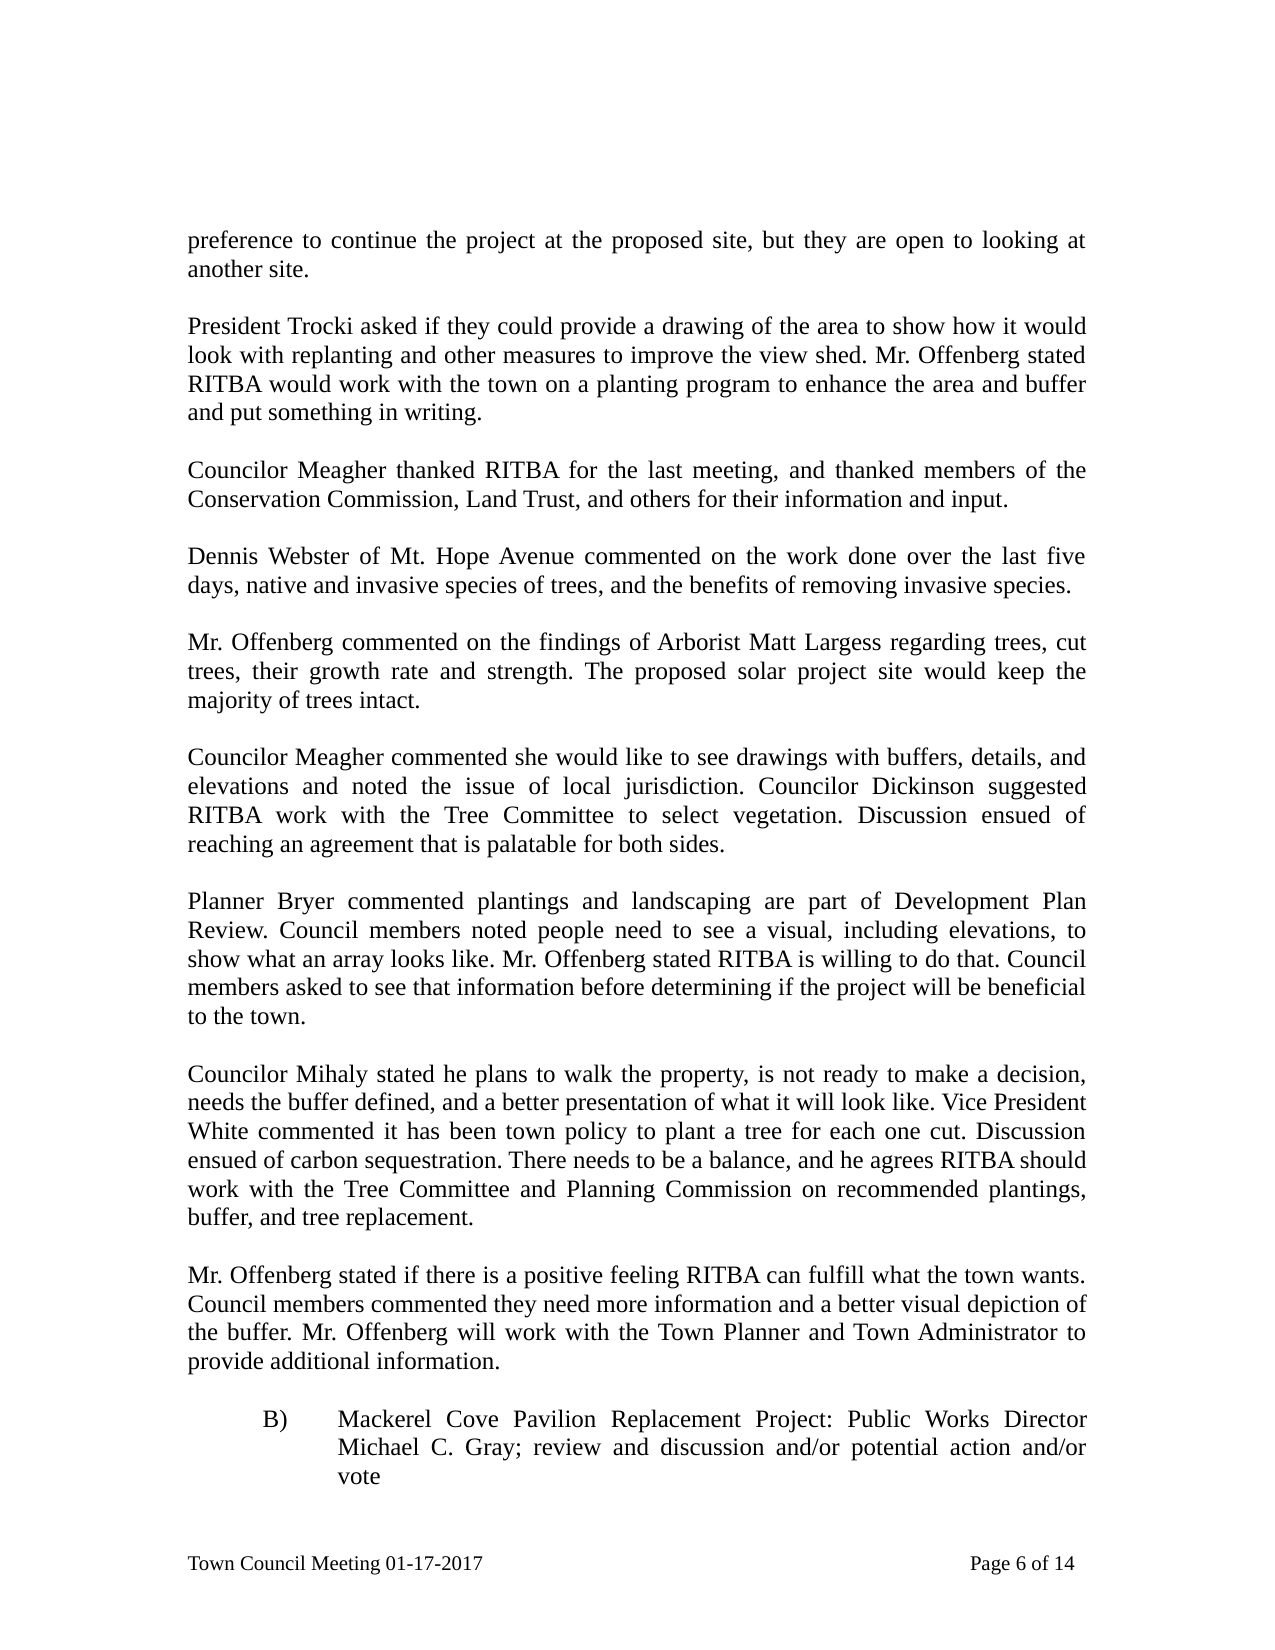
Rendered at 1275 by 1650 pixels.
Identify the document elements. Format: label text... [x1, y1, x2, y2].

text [187, 225, 1087, 282]
text Councilor Mihaly stated he plans to walk the property, is not ready to make a decision, needs the buffer defined, and a better presentation of what it will look like. Vice President White commented it has been town policy to plant a tree for each one cut. Discussion ensued of carbon sequestration. There needs to be a balance, and he agrees RITBA should work with the Tree Committee and Planning Commission on recommended plantings, buffer, and tree replacement. [187, 1059, 1087, 1231]
text Councilor Meagher thanked RITBA for the last meeting, and thanked members of the Conservation Commission, Land Trust, and others for their information and input. [187, 455, 1087, 512]
text President Trocki asked if they could provide a drawing of the area to show how it would look with replanting and other measures to improve the view shed. Mr. Offenberg stated RITBA would work with the town on a planting program to enhance the area and buffer and put something in writing. [187, 311, 1087, 426]
subtitle Mackerel Cove Pavilion Replacement Project: Public Works Director Michael C. Gray; review and discussion and/or potential action and/or vote [262, 1404, 1087, 1490]
text Mr. Offenberg stated if there is a positive feeling RITBA can fulfill what the town wants. Council members commented they need more information and a better visual depiction of the buffer. Mr. Offenberg will work with the Town Planner and Town Administrator to provide additional information. [187, 1260, 1087, 1375]
text Councilor Meagher commented she would like to see drawings with buffers, details, and elevations and noted the issue of local jurisdiction. Councilor Dickinson suggested RITBA work with the Tree Committee to select vegetation. Discussion ensued of reaching an agreement that is palatable for both sides. [187, 742, 1087, 857]
text Dennis Webster of Mt. Hope Avenue commented on the work done over the last five days, native and invasive species of trees, and the benefits of removing invasive species. [187, 541, 1087, 599]
text Planner Bryer commented plantings and landscaping are part of Development Plan Review. Council members noted people need to see a visual, including elevations, to show what an array looks like. Mr. Offenberg stated RITBA is willing to do that. Council members asked to see that information before determining if the project will be beneficial to the town. [187, 886, 1087, 1030]
text Mr. Offenberg commented on the findings of Arborist Matt Largess regarding trees, cut trees, their growth rate and strength. The proposed solar project site would keep the majority of trees intact. [187, 627, 1087, 714]
